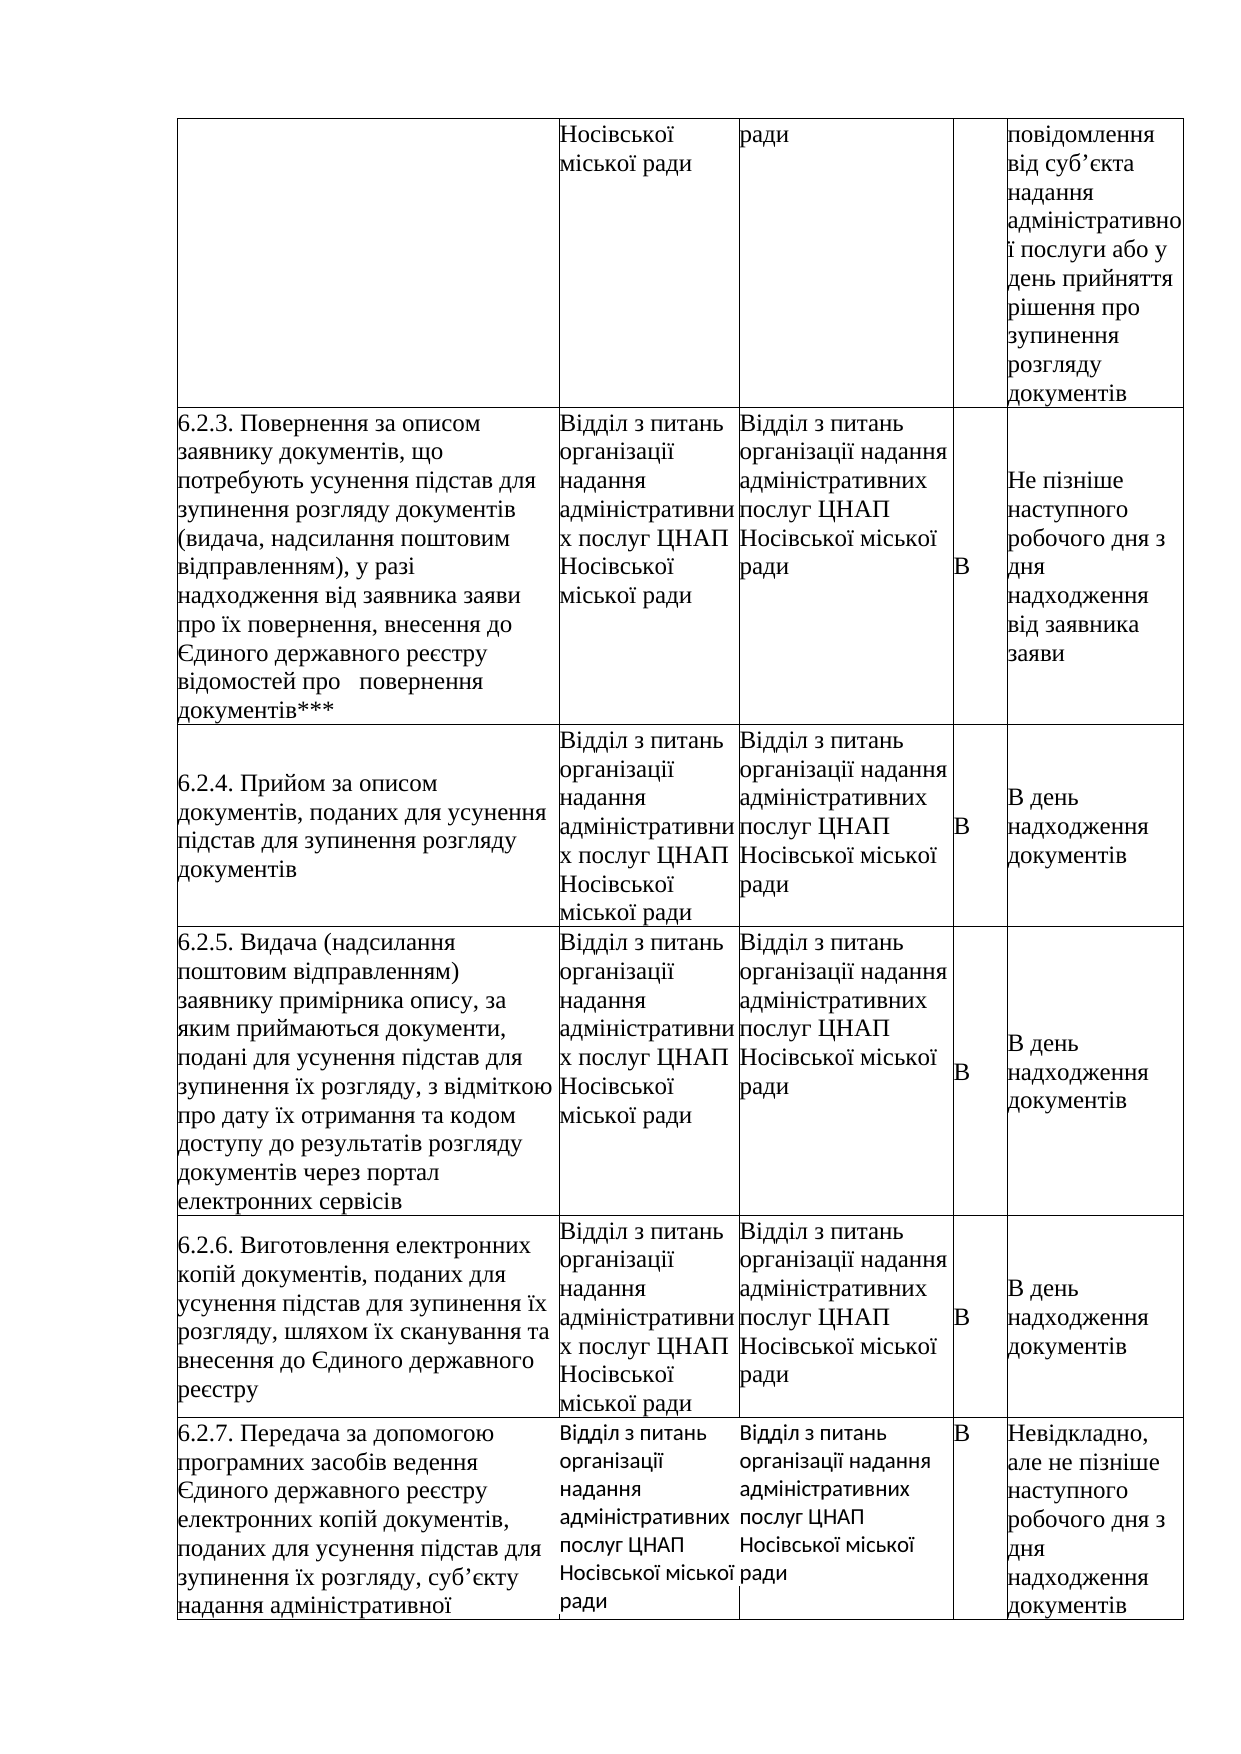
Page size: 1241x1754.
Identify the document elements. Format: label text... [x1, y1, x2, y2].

table_cell В [954, 927, 1007, 1215]
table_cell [1008, 119, 1183, 407]
table_cell В день надходження документів [1008, 1216, 1183, 1417]
table_cell Відділ з питань організації надання адміністративних послуг ЦНАП Носівської міської ради [740, 1216, 953, 1417]
table_cell В [954, 725, 1007, 926]
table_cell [740, 1418, 953, 1619]
table_cell Відділ з питань організації надання адміністративних послуг ЦНАП Носівської міської ради [560, 1216, 739, 1417]
table_cell Відділ з питань організації надання адміністративних послуг ЦНАП Носівської міської ради [560, 725, 739, 926]
table_cell Не пізніше наступного робочого дня з дня надходження від заявника заяви [1008, 408, 1183, 724]
table_cell Відділ з питань організації надання адміністративних послуг ЦНАП Носівської міської ради [560, 408, 739, 724]
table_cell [560, 119, 739, 407]
table_cell В [954, 1216, 1007, 1417]
table_cell 6.2.3. Повернення за описом заявнику документів, що потребують усунення підстав для зупинення розгляду документів (видача, надсилання поштовим відправленням), у разі надходження від заявника заяви про їх повернення, внесення до Єдиного державного реєстру відомостей про повернення документів*** [178, 408, 559, 724]
table_cell Відділ з питань організації надання адміністративних послуг ЦНАП Носівської міської ради [740, 927, 953, 1215]
table_cell В день надходження документів [1008, 725, 1183, 926]
table_cell В день надходження документів [1008, 927, 1183, 1215]
table_cell В [954, 408, 1007, 724]
table_cell В [954, 119, 1007, 407]
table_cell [560, 1418, 739, 1619]
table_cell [178, 119, 559, 407]
table_cell Відділ з питань організації надання адміністративних послуг ЦНАП Носівської міської ради [740, 408, 953, 724]
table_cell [178, 1418, 559, 1619]
table_cell Відділ з питань організації надання адміністративних послуг ЦНАП Носівської міської ради [740, 725, 953, 926]
table_cell 6.2.4. Прийом за описом документів, поданих для усунення підстав для зупинення розгляду документів [178, 725, 559, 926]
table_cell 6.2.5. Видача (надсилання поштовим відправленням) заявнику примірника опису, за яким приймаються документи, подані для усунення підстав для зупинення їх розгляду, з відміткою про дату їх отримання та кодом доступу до результатів розгляду документів через портал електронних сервісів [178, 927, 559, 1215]
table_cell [740, 119, 953, 407]
table_cell В [954, 1418, 1007, 1619]
table_cell Відділ з питань організації надання адміністративних послуг ЦНАП Носівської міської ради [560, 927, 739, 1215]
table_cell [1008, 1418, 1183, 1619]
table_cell 6.2.6. Виготовлення електронних копій документів, поданих для усунення підстав для зупинення їх розгляду, шляхом їх сканування та внесення до Єдиного державного реєстру [178, 1216, 559, 1417]
